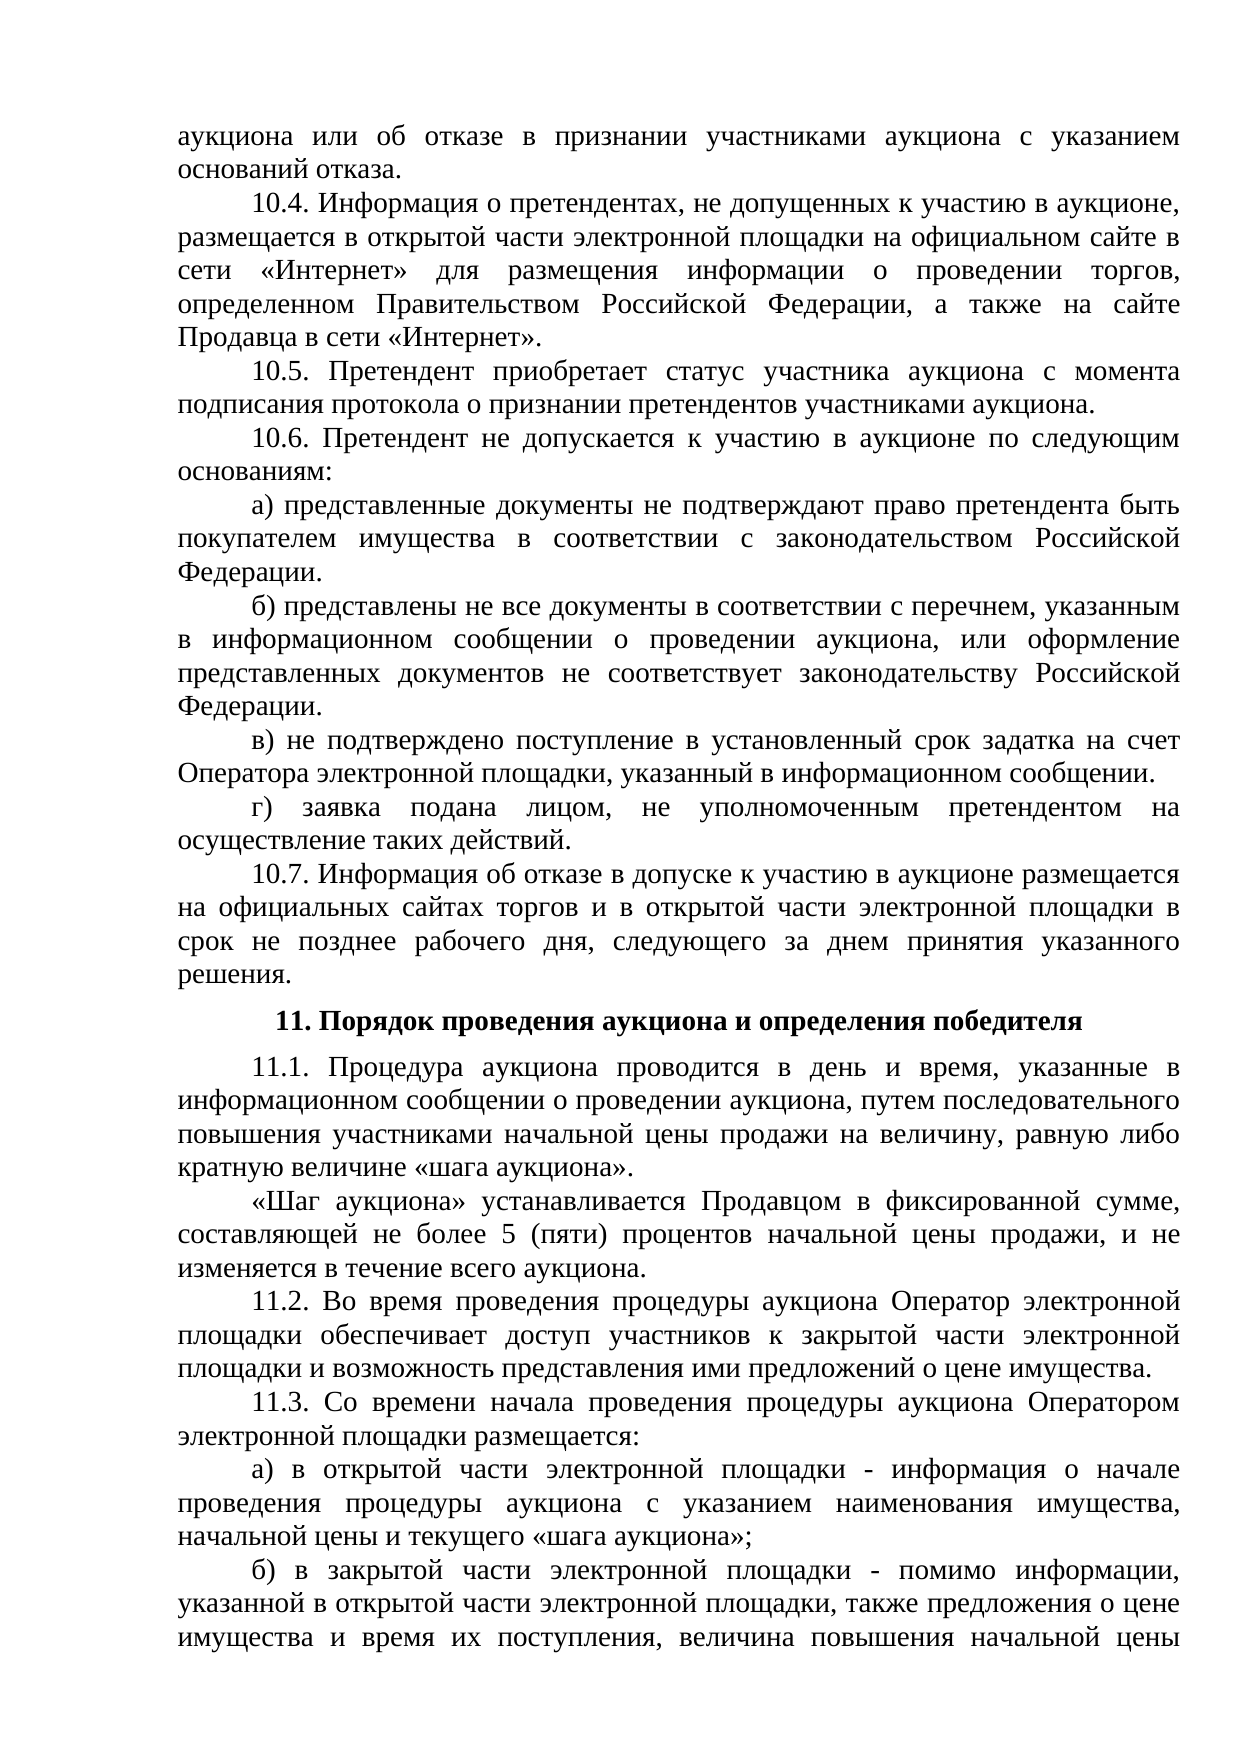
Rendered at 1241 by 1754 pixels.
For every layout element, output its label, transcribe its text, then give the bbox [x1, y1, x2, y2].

text 10.6. Претендент не допускается к участию в аукционе по следующим основаниям: [177, 420, 1181, 487]
text 11.3. Со времени начала проведения процедуры аукциона Оператором электронной площадки размещается: [177, 1384, 1181, 1451]
text а) в открытой части электронной площадки - информация о начале проведения процедуры аукциона с указанием наименования имущества, начальной цены и текущего «шага аукциона»; [177, 1451, 1181, 1552]
text б) представлены не все документы в соответствии с перечнем, указанным в информационном сообщении о проведении аукциона, или оформление представленных документов не соответствует законодательству Российской Федерации. [177, 588, 1181, 722]
text г) заявка подана лицом, не уполномоченным претендентом на осуществление таких действий. [177, 789, 1181, 856]
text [177, 118, 1181, 185]
text 10.5. Претендент приобретает статус участника аукциона с момента подписания протокола о признании претендентов участниками аукциона. [177, 353, 1181, 420]
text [177, 1552, 1181, 1652]
text в) не подтверждено поступление в установленный срок задатка на счет Оператора электронной площадки, указанный в информационном сообщении. [177, 722, 1181, 789]
text «Шаг аукциона» устанавливается Продавцом в фиксированной сумме, составляющей не более 5 (пяти) процентов начальной цены продажи, и не изменяется в течение всего аукциона. [177, 1183, 1181, 1283]
text 10.4. Информация о претендентах, не допущенных к участию в аукционе, размещается в открытой части электронной площадки на официальном сайте в сети «Интернет» для размещения информации о проведении торгов, определенном Правительством Российской Федерации, а также на сайте Продавца в сети «Интернет». [177, 185, 1181, 353]
list 11. Порядок проведения аукциона и определения победителя [177, 1003, 1181, 1036]
text а) представленные документы не подтверждают право претендента быть покупателем имущества в соответствии с законодательством Российской Федерации. [177, 487, 1181, 588]
text 11.2. Во время проведения процедуры аукциона Оператор электронной площадки обеспечивает доступ участников к закрытой части электронной площадки и возможность представления ими предложений о цене имущества. [177, 1283, 1181, 1384]
text 10.7. Информация об отказе в допуске к участию в аукционе размещается на официальных сайтах торгов и в открытой части электронной площадки в срок не позднее рабочего дня, следующего за днем принятия указанного решения. [177, 856, 1181, 990]
text 11.1. Процедура аукциона проводится в день и время, указанные в информационном сообщении о проведении аукциона, путем последовательного повышения участниками начальной цены продажи на величину, равную либо кратную величине «шага аукциона». [177, 1049, 1181, 1183]
